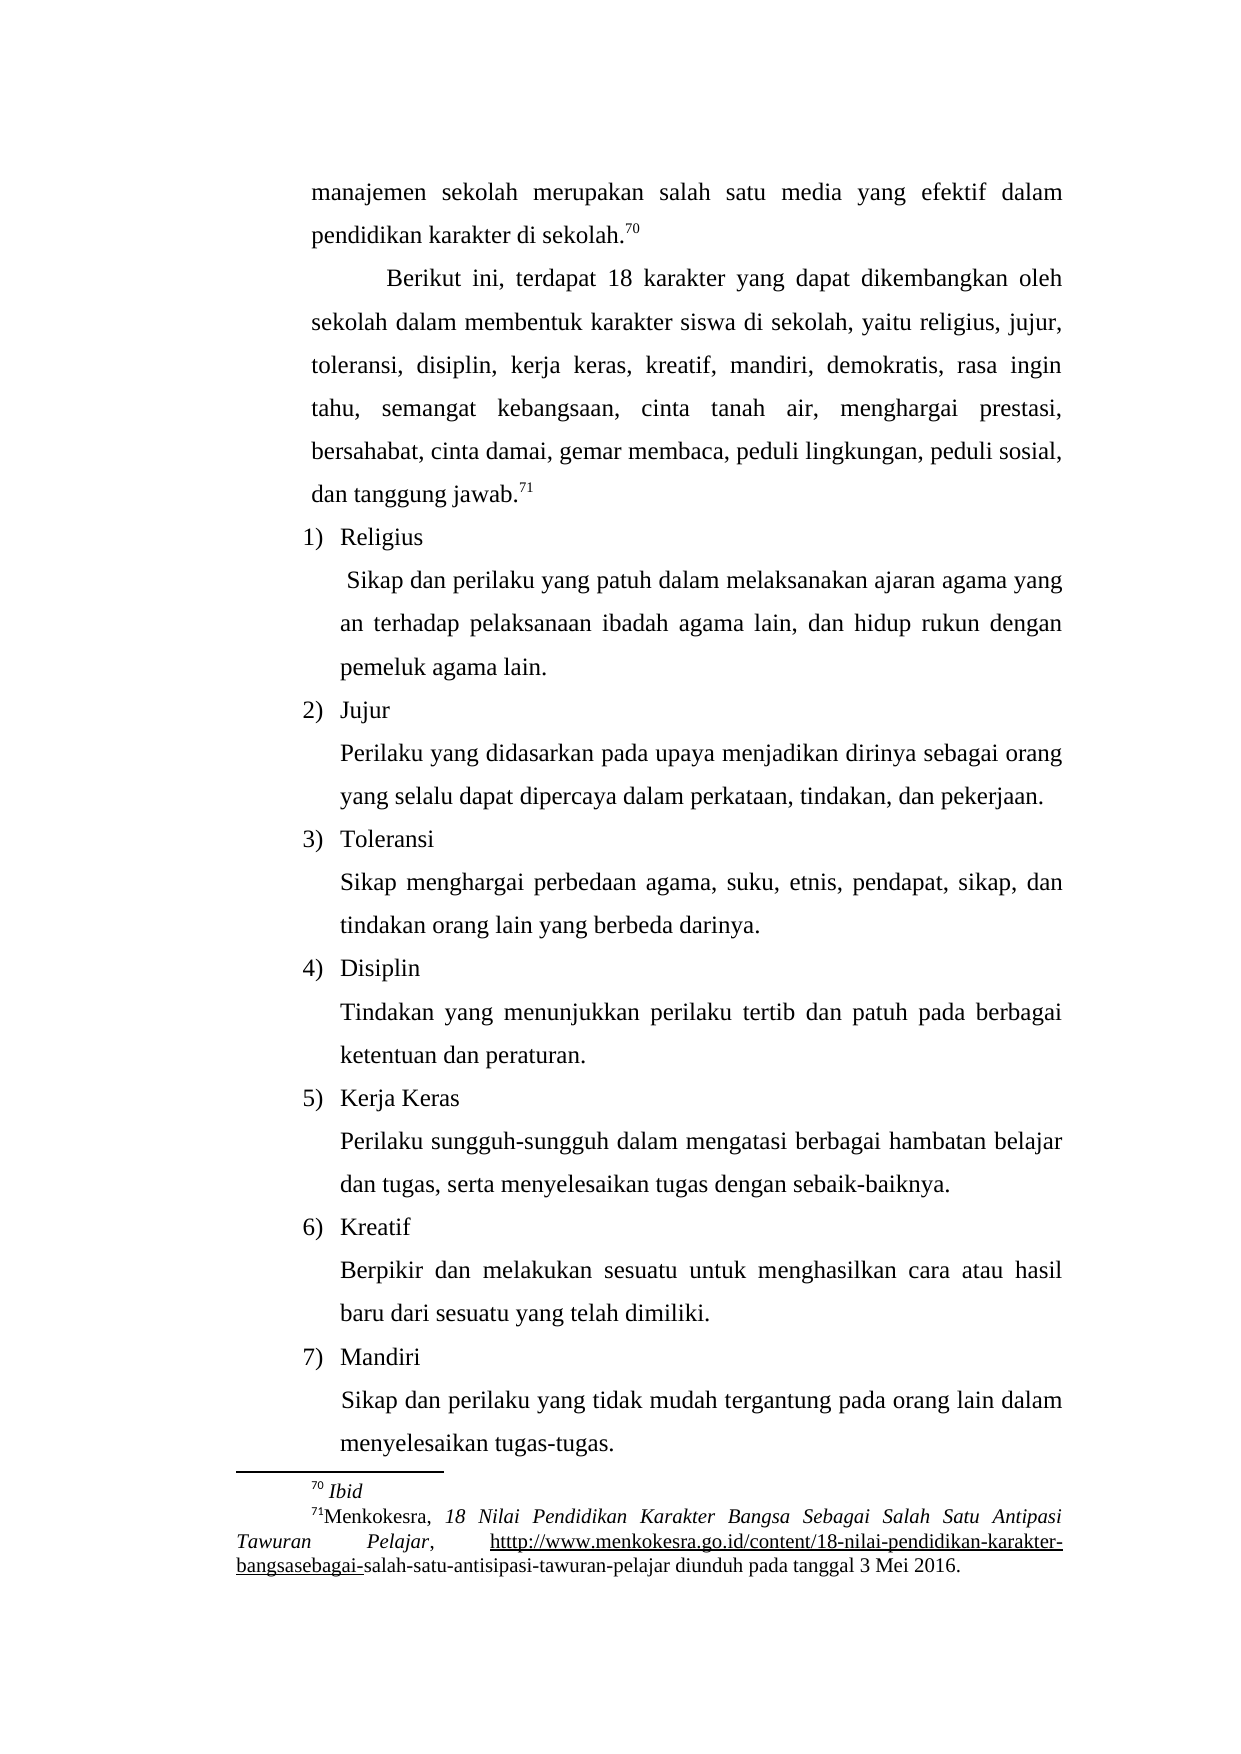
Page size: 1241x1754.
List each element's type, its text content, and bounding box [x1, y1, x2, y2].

list Kerja Keras [302, 1083, 1063, 1112]
list Toleransi [302, 824, 1063, 853]
text Tindakan yang menunjukkan perilaku tertib dan patuh pada berbagai ketentuan dan peraturan. [340, 997, 1063, 1068]
list Religius [302, 522, 1063, 551]
list Mandiri [302, 1342, 1063, 1370]
text Perilaku yang didasarkan pada upaya menjadikan dirinya sebagai orang yang selalu dapat dipercaya dalam perkataan, tindakan, dan pekerjaan. [340, 738, 1063, 810]
text Berpikir dan melakukan sesuatu untuk menghasilkan cara atau hasil baru dari sesuatu yang telah dimiliki. [340, 1255, 1063, 1327]
list Kreatif [302, 1212, 1063, 1241]
list Disiplin [302, 953, 1063, 982]
text Sikap dan perilaku yang patuh dalam melaksanakan ajaran agama yang an terhadap pelaksanaan ibadah agama lain, dan hidup rukun dengan pemeluk agama lain. [340, 565, 1063, 680]
list Jujur [302, 695, 1063, 723]
text Sikap dan perilaku yang tidak mudah tergantung pada orang lain dalam menyelesaikan tugas-tugas. [340, 1385, 1063, 1457]
text Perilaku sungguh-sungguh dalam mengatasi berbagai hambatan belajar dan tugas, serta menyelesaikan tugas dengan sebaik-baiknya. [340, 1126, 1063, 1198]
text Berikut ini, terdapat 18 karakter yang dapat dikembangkan oleh sekolah dalam membentuk karakter siswa di sekolah, yaitu religius, jujur, toleransi, disiplin, kerja keras, kreatif, mandiri, demokratis, rasa ingin tahu, semangat kebangsaan, cinta tanah air, menghargai prestasi, bersahabat, cinta damai, gemar membaca, peduli lingkungan, peduli sosial, dan tanggung jawab. [311, 263, 1063, 508]
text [311, 177, 1063, 249]
text Sikap menghargai perbedaan agama, suku, etnis, pendapat, sikap, dan tindakan orang lain yang berbeda darinya. [340, 867, 1063, 939]
